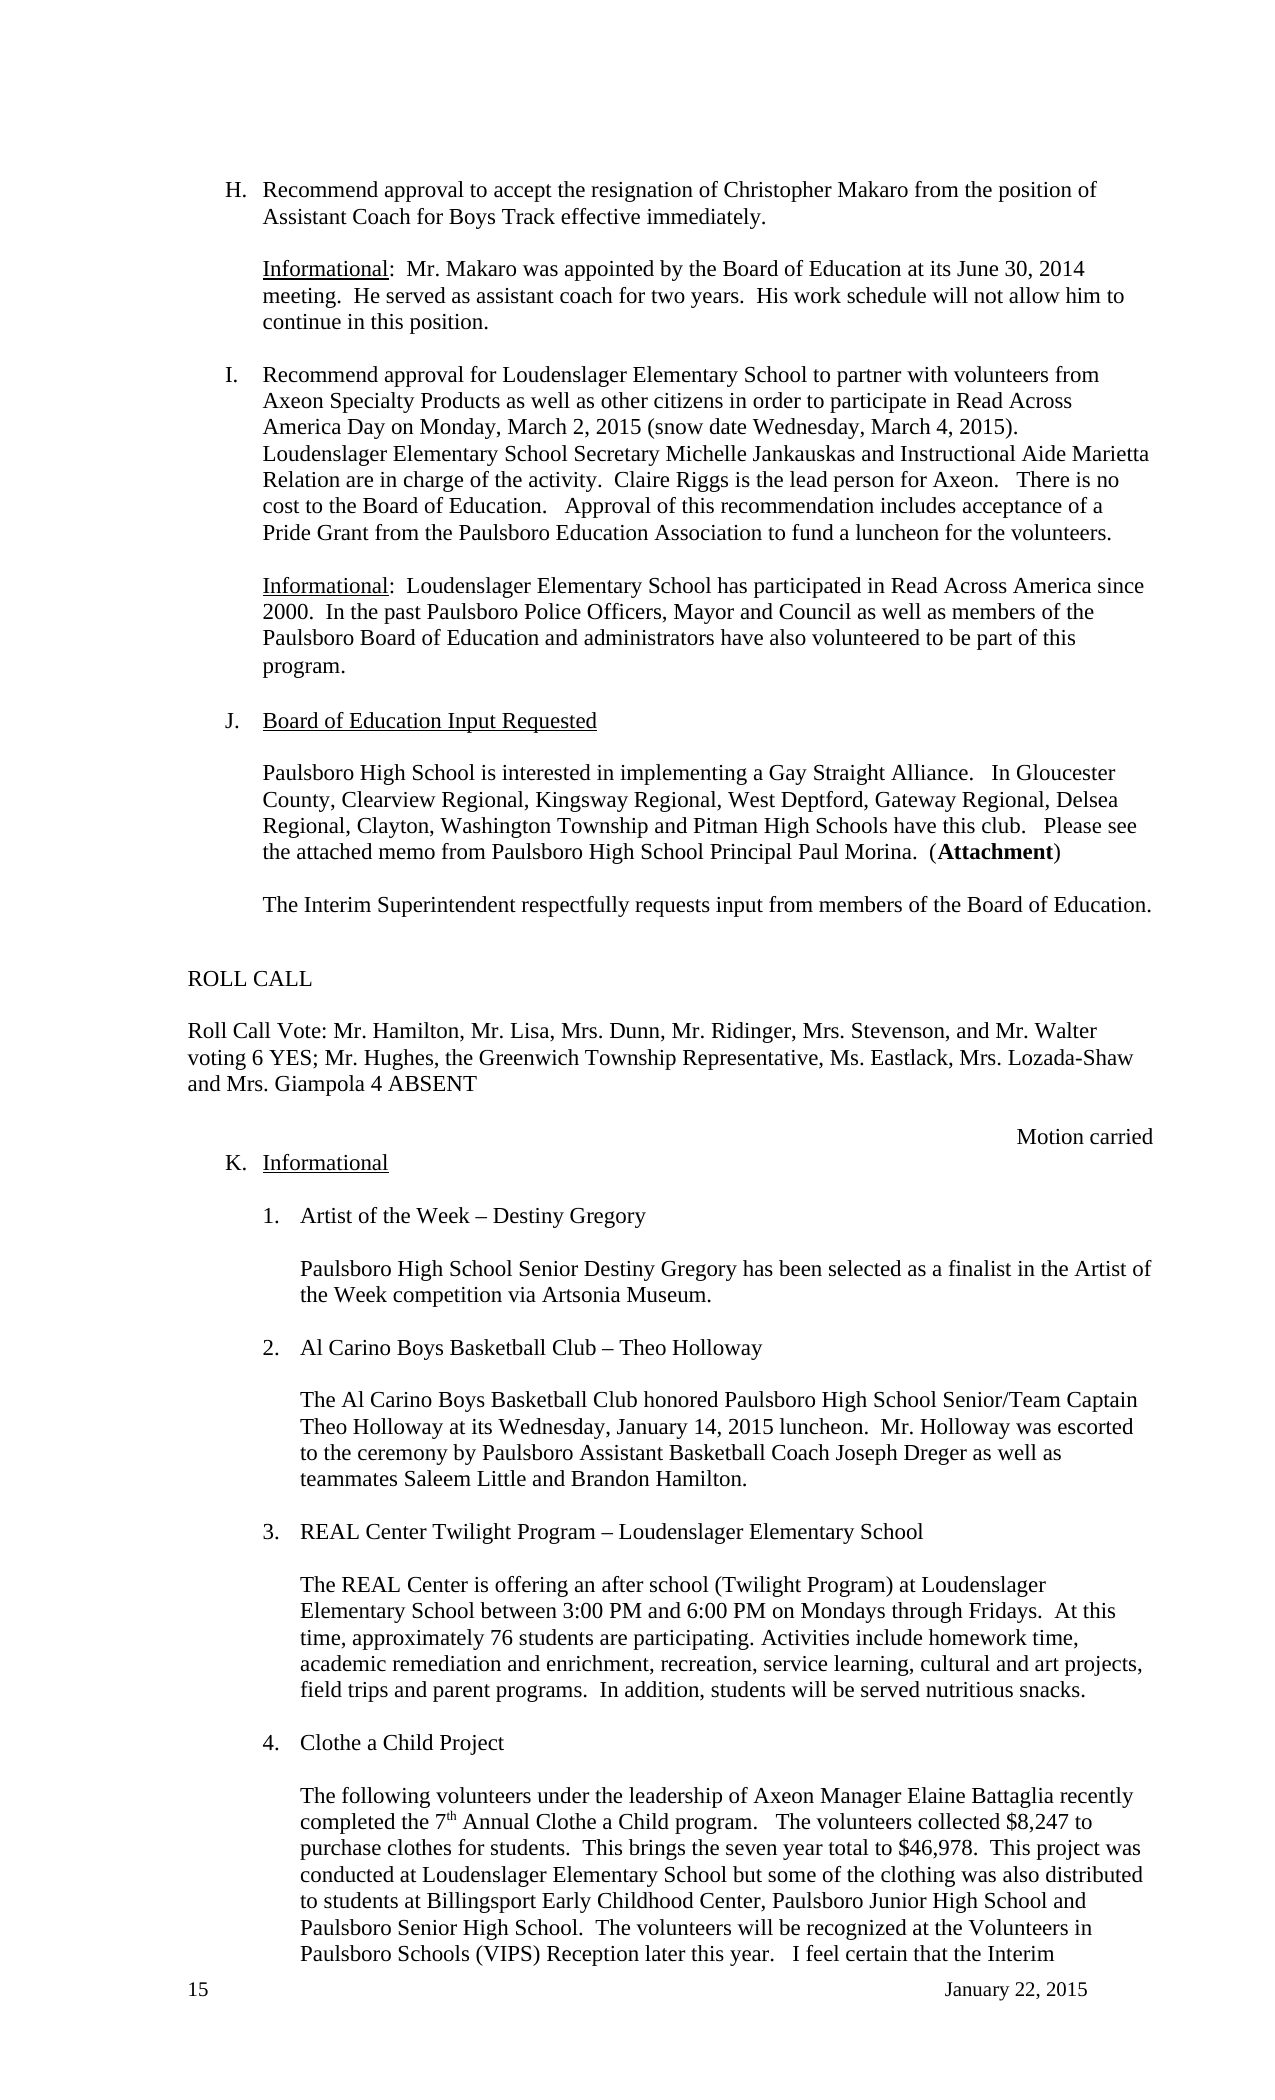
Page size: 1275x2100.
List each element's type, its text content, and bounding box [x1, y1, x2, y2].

list 2000. In the past Paulsboro Police Officers, Mayor and Council as well as members of the Paulsboro Board of Education and administrators have also volunteered to be part of this program. [262, 598, 1153, 679]
list Informational: Loudenslager Elementary School has participated in Read Across America since [262, 572, 1153, 598]
list Recommend approval for Loudenslager Elementary School to partner with volunteers from Axeon Specialty Products as well as other citizens in order to participate in Read Across America Day on Monday, March 2, 2015 (snow date Wednesday, March 4, 2015). Loudenslager Elementary School Secretary Michelle Jankauskas and Instructional Aide Marietta Relation are in charge of the activity. Claire Riggs is the lead person for Axeon. There is no cost to the Board of Education. Approval of this recommendation includes acceptance of a Pride Grant from the Paulsboro Education Association to fund a luncheon for the volunteers. [225, 361, 1153, 545]
list The Al Carino Boys Basketball Club honored Paulsboro High School Senior/Team Captain Theo Holloway at its Wednesday, January 14, 2015 luncheon. Mr. Holloway was escorted to the ceremony by Paulsboro Assistant Basketball Coach Joseph Dreger as well as teammates Saleem Little and Brandon Hamilton. [300, 1386, 1153, 1492]
list Recommend approval to accept the resignation of Christopher Makaro from the position of Assistant Coach for Boys Track effective immediately. [225, 176, 1153, 229]
text The REAL Center is offering an after school (Twilight Program) at Loudenslager [187, 1571, 1153, 1597]
text Elementary School between 3:00 PM and 6:00 PM on Mondays through Fridays. At this time, approximately 76 students are participating. Activities include homework time, academic remediation and enrichment, recreation, service learning, cultural and art projects, field trips and parent programs. In addition, students will be served nutritious snacks. [225, 1597, 1153, 1703]
list The Interim Superintendent respectfully requests input from members of the Board of Education. [262, 891, 1153, 918]
list Artist of the Week – Destiny Gregory [262, 1202, 1153, 1228]
text Motion carried [187, 1123, 1153, 1149]
list Informational [225, 1149, 1153, 1176]
list Al Carino Boys Basketball Club – Theo Holloway [262, 1334, 1153, 1360]
list REAL Center Twilight Program – Loudenslager Elementary School [262, 1518, 1153, 1544]
list Paulsboro High School Senior Destiny Gregory has been selected as a finalist in the Artist of the Week competition via Artsonia Museum. [300, 1255, 1153, 1307]
list Clothe a Child Project [262, 1729, 1153, 1755]
text Roll Call Vote: Mr. Hamilton, Mr. Lisa, Mrs. Dunn, Mr. Ridinger, Mrs. Stevenson, and Mr. Walter voting 6 YES; Mr. Hughes, the Greenwich Township Representative, Ms. Eastlack, Mrs. Lozada-Shaw and Mrs. Giampola 4 ABSENT [187, 1017, 1153, 1097]
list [300, 1782, 1153, 1966]
list Paulsboro High School is interested in implementing a Gay Straight Alliance. In Gloucester County, Clearview Regional, Kingsway Regional, West Deptford, Gateway Regional, Delsea Regional, Clayton, Washington Township and Pitman High Schools have this club. Please see the attached memo from Paulsboro High School Principal Paul Morina. (Attachment) [262, 759, 1153, 865]
text ROLL CALL [187, 965, 1153, 991]
list Informational: Mr. Makaro was appointed by the Board of Education at its June 30, 2014 meeting. He served as assistant coach for two years. His work schedule will not allow him to continue in this position. [262, 255, 1153, 334]
list Board of Education Input Requested [225, 707, 1153, 733]
